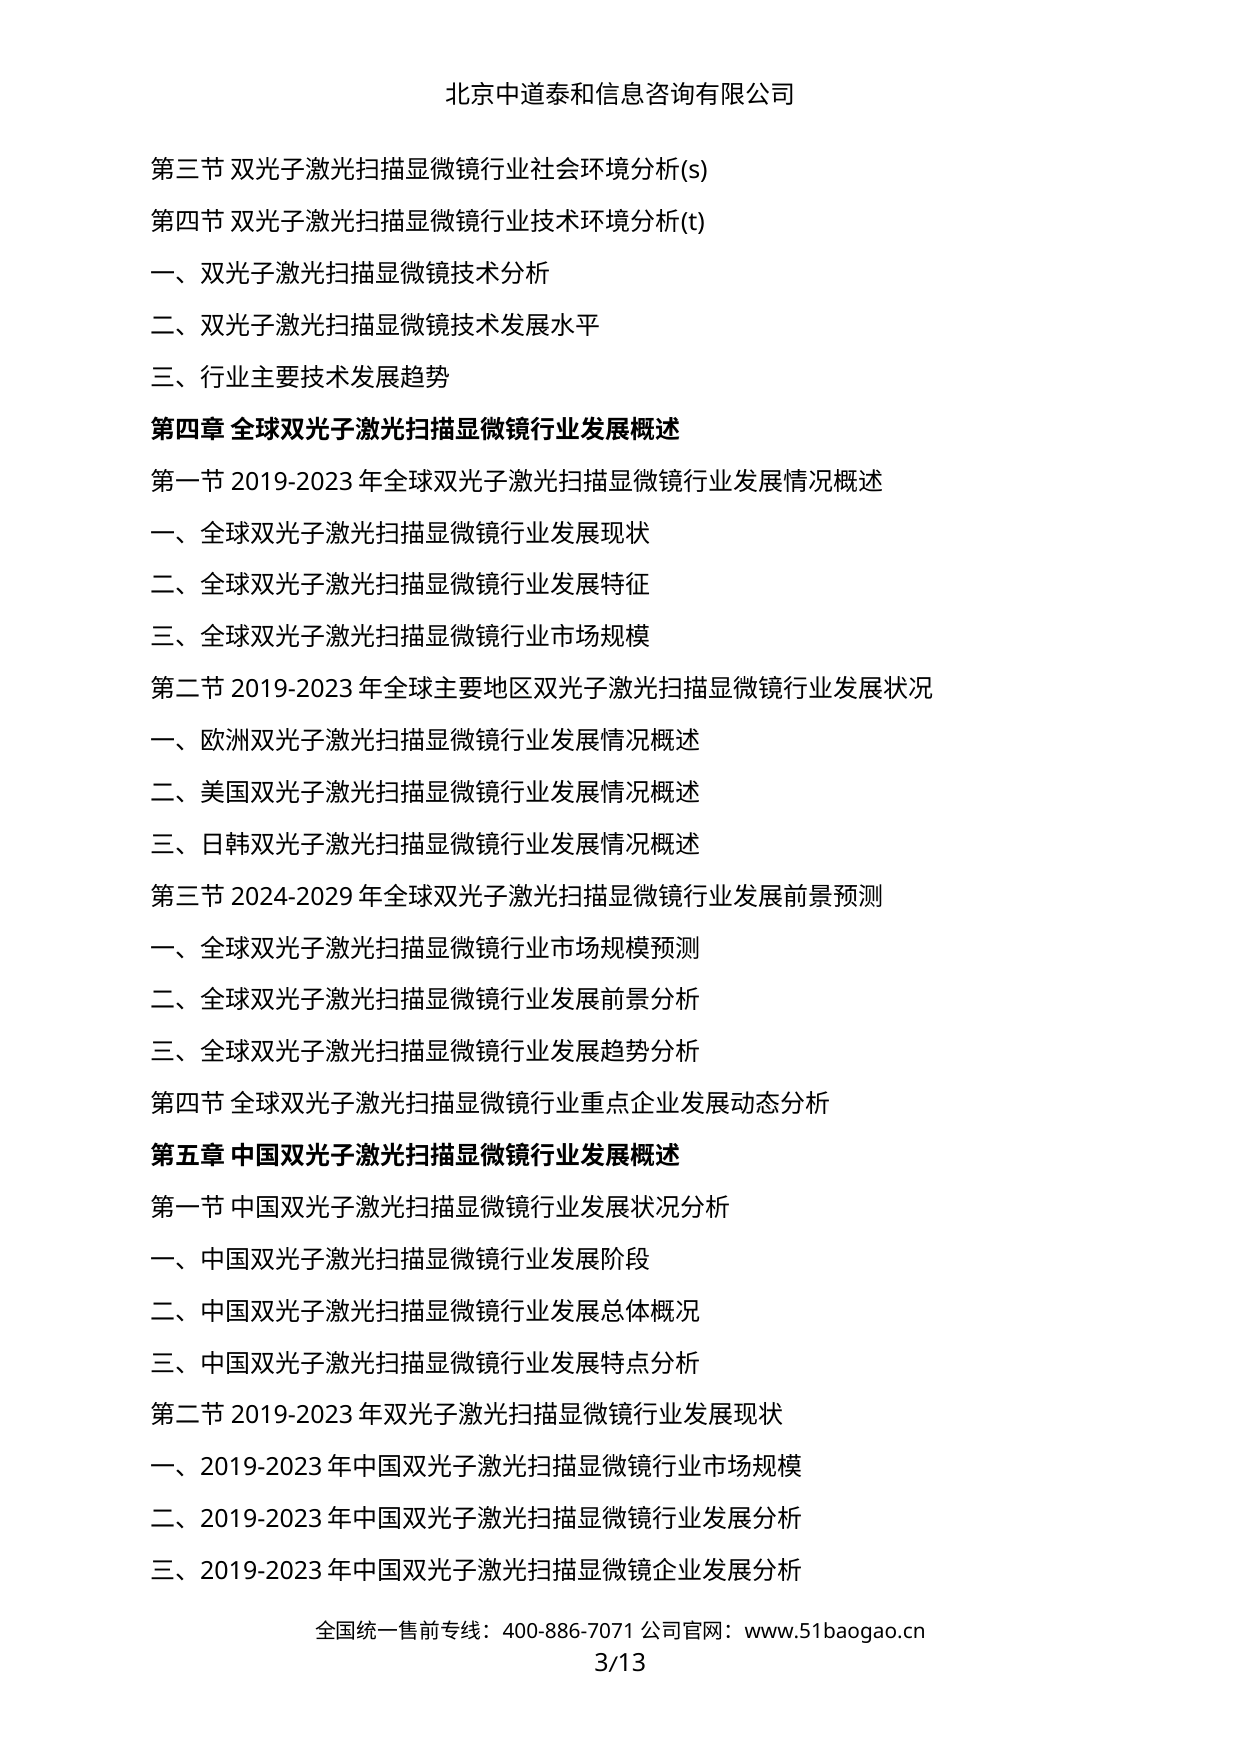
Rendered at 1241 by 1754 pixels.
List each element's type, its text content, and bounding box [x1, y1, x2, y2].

text 三、全球双光子激光扫描显微镜行业发展趋势分析 [150, 1032, 1090, 1068]
text 第三节 双光子激光扫描显微镜行业社会环境分析(s) [150, 150, 1090, 186]
text 一、欧洲双光子激光扫描显微镜行业发展情况概述 [150, 721, 1090, 757]
text 二、美国双光子激光扫描显微镜行业发展情况概述 [150, 772, 1090, 809]
text 三、中国双光子激光扫描显微镜行业发展特点分析 [150, 1343, 1090, 1379]
text 第四章 全球双光子激光扫描显微镜行业发展概述 [150, 409, 1090, 446]
text 二、2019-2023年中国双光子激光扫描显微镜行业发展分析 [150, 1499, 1090, 1535]
text 一、中国双光子激光扫描显微镜行业发展阶段 [150, 1239, 1090, 1276]
text 第一节 2019-2023年全球双光子激光扫描显微镜行业发展情况概述 [150, 461, 1090, 497]
text 一、双光子激光扫描显微镜技术分析 [150, 254, 1090, 290]
text 第一节 中国双光子激光扫描显微镜行业发展状况分析 [150, 1187, 1090, 1224]
text 第五章 中国双光子激光扫描显微镜行业发展概述 [150, 1136, 1090, 1172]
text 二、中国双光子激光扫描显微镜行业发展总体概况 [150, 1291, 1090, 1327]
text 二、全球双光子激光扫描显微镜行业发展特征 [150, 565, 1090, 601]
text 一、全球双光子激光扫描显微镜行业市场规模预测 [150, 928, 1090, 964]
text 第四节 全球双光子激光扫描显微镜行业重点企业发展动态分析 [150, 1084, 1090, 1120]
text 三、2019-2023年中国双光子激光扫描显微镜企业发展分析 [150, 1551, 1090, 1587]
text 第二节 2019-2023年全球主要地区双光子激光扫描显微镜行业发展状况 [150, 669, 1090, 705]
text 一、全球双光子激光扫描显微镜行业发展现状 [150, 513, 1090, 549]
text 三、行业主要技术发展趋势 [150, 357, 1090, 394]
text 第四节 双光子激光扫描显微镜行业技术环境分析(t) [150, 202, 1090, 238]
text 三、全球双光子激光扫描显微镜行业市场规模 [150, 617, 1090, 653]
text 二、全球双光子激光扫描显微镜行业发展前景分析 [150, 980, 1090, 1016]
text 一、2019-2023年中国双光子激光扫描显微镜行业市场规模 [150, 1447, 1090, 1483]
text 二、双光子激光扫描显微镜技术发展水平 [150, 306, 1090, 342]
text 三、日韩双光子激光扫描显微镜行业发展情况概述 [150, 824, 1090, 861]
text 第二节 2019-2023年双光子激光扫描显微镜行业发展现状 [150, 1395, 1090, 1431]
text 第三节 2024-2029年全球双光子激光扫描显微镜行业发展前景预测 [150, 876, 1090, 912]
